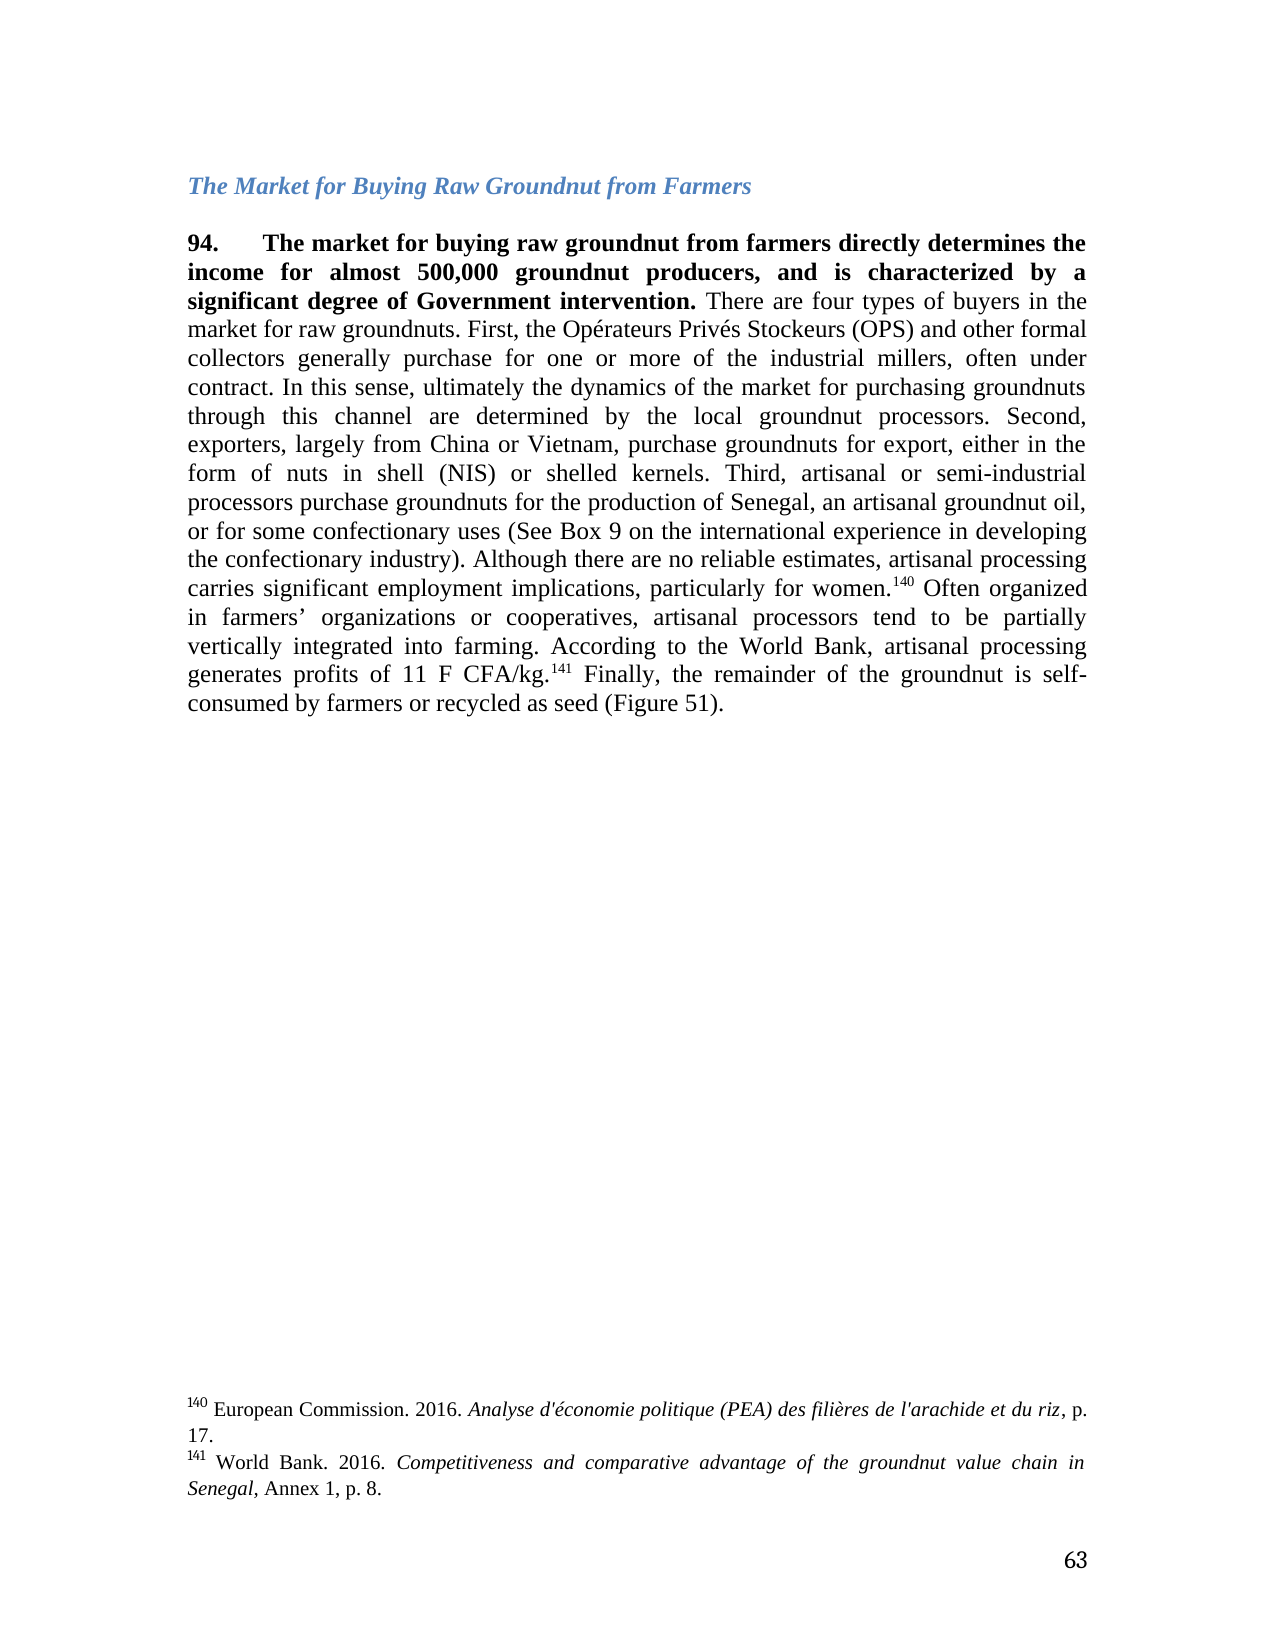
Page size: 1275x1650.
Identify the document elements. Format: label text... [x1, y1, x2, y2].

subtitle The Market for Buying Raw Groundnut from Farmers [187, 171, 1087, 199]
list The market for buying raw groundnut from farmers directly determines the income for almost 500,000 groundnut producers, and is characterized by a significant degree of Government intervention. There are four types of buyers in the market for raw groundnuts. First, the Opérateurs Privés Stockeurs (OPS) and other formal collectors generally purchase for one or more of the industrial millers, often under contract. In this sense, ultimately the dynamics of the market for purchasing groundnuts through this channel are determined by the local groundnut processors. Second, exporters, largely from China or Vietnam, purchase groundnuts for export, either in the form of nuts in shell (NIS) or shelled kernels. Third, artisanal or semi-industrial processors purchase groundnuts for the production of Senegal, an artisanal groundnut oil, or for some confectionary uses (See Box 9 on the international experience in developing the confectionary industry). Although there are no reliable estimates, artisanal processing carries significant employment implications, particularly for women. Often organized in farmers’ organizations or cooperatives, artisanal processors tend to be partially vertically integrated into farming. According to the World Bank, artisanal processing generates profits of 11 F CFA/kg. Finally, the remainder of the groundnut is self-consumed by farmers or recycled as seed (Figure 51). [187, 228, 1087, 717]
